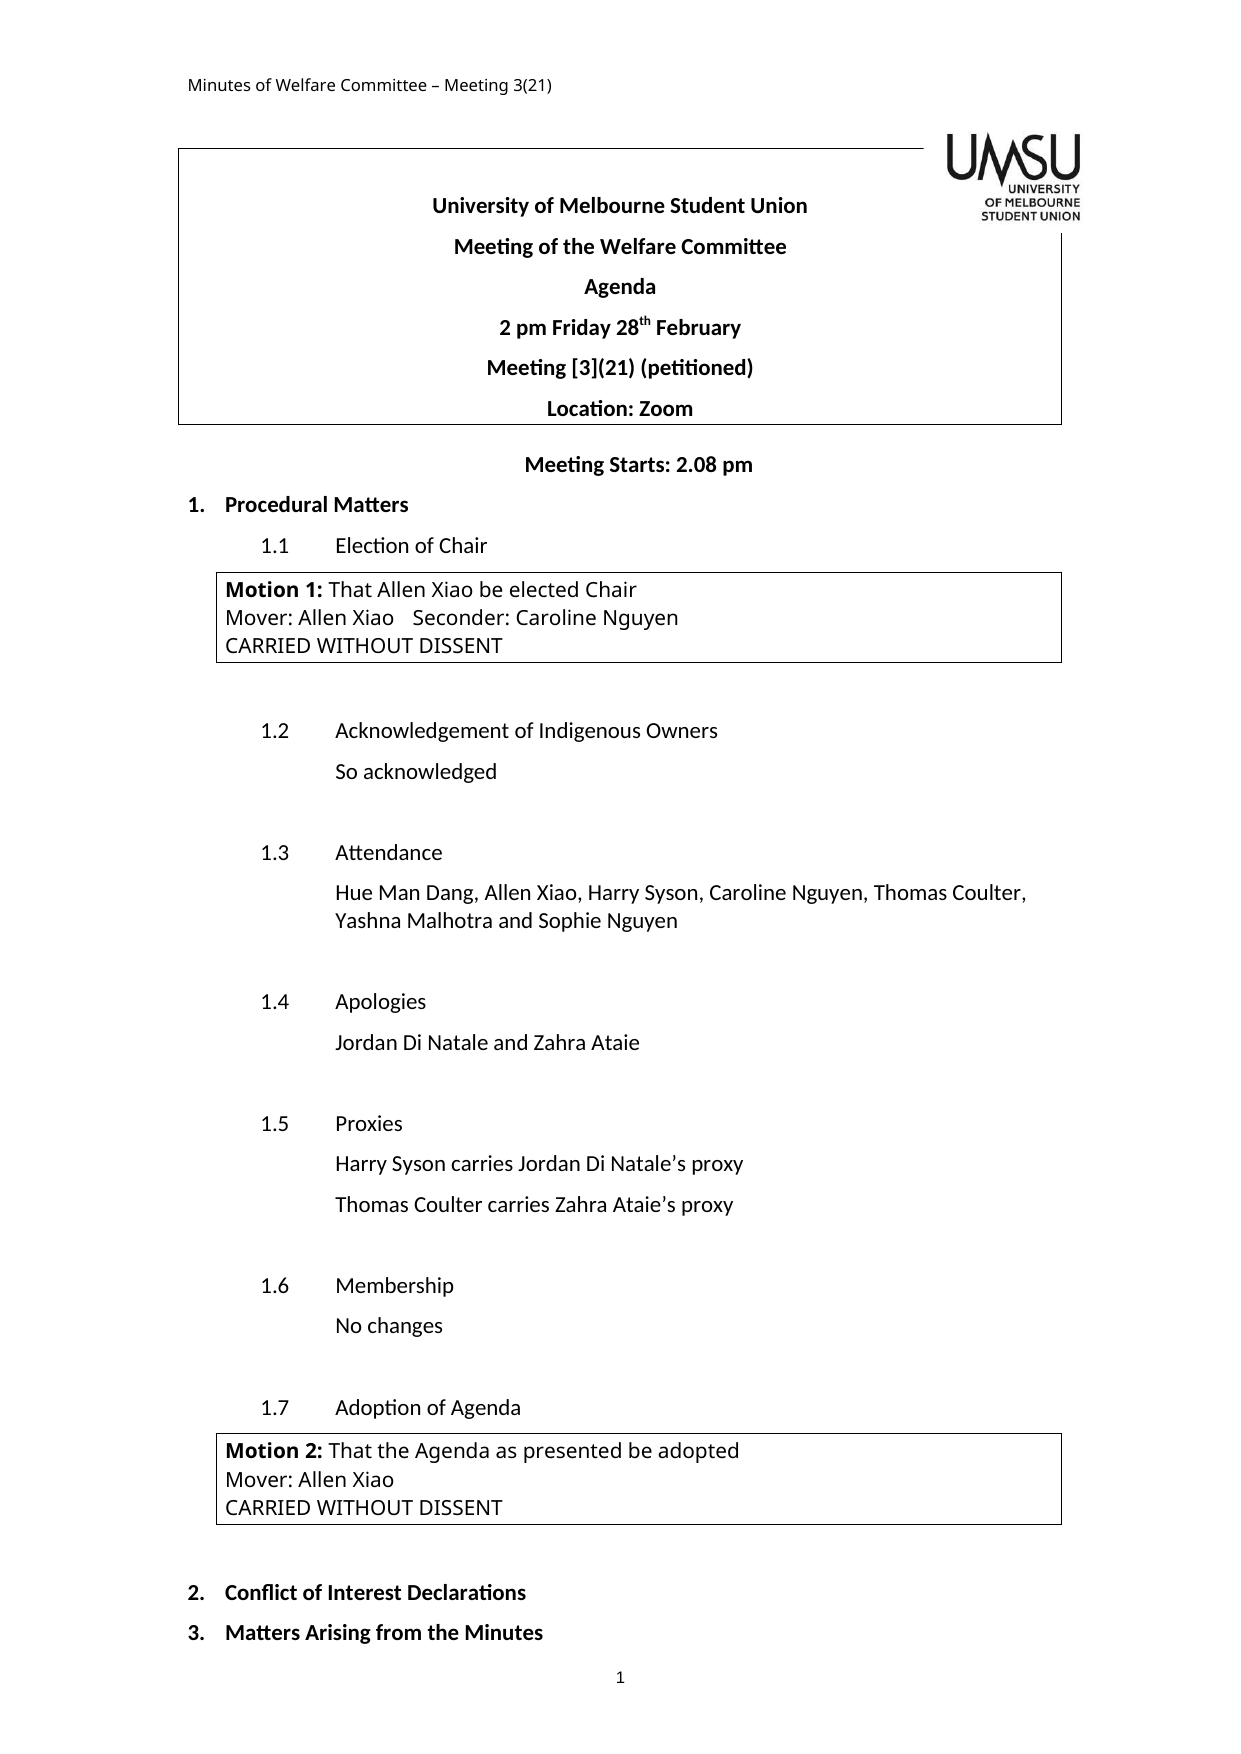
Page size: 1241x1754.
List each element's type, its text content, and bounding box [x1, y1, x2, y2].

list Conflict of Interest Declarations [187, 1578, 1053, 1606]
text No changes [335, 1312, 1053, 1339]
list Procedural Matters [187, 491, 1053, 519]
text Agenda [179, 269, 1061, 300]
text Location: Zoom [179, 391, 1061, 424]
list CARRIED WITHOUT DISSENT [217, 1490, 1061, 1524]
list Adoption of Agenda [260, 1393, 1053, 1421]
text Hue Man Dang, Allen Xiao, Harry Syson, Caroline Nguyen, Thomas Coulter, Yashna Malhotra and Sophie Nguyen [335, 878, 1053, 934]
text University of Melbourne Student Union [179, 188, 923, 219]
text Meeting [3](21) (petitioned) [179, 350, 1061, 381]
list Apologies [260, 987, 1053, 1015]
text Thomas Coulter carries Zahra Ataie’s proxy [335, 1190, 1053, 1218]
text 2 pm Friday 28th February [179, 310, 1061, 341]
list Mover: Allen Xiao [217, 1462, 1061, 1490]
text Harry Syson carries Jordan Di Natale’s proxy [335, 1149, 1053, 1177]
list Election of Chair [260, 531, 1053, 559]
list Attendance [260, 838, 1053, 866]
list Matters Arising from the Minutes [187, 1618, 1053, 1646]
list CARRIED WITHOUT DISSENT [217, 628, 1061, 662]
picture [923, 120, 1104, 233]
list Motion 1: That Allen Xiao be elected Chair [217, 573, 1061, 600]
list Acknowledgement of Indigenous Owners [260, 716, 1053, 744]
list Motion 2: That the Agenda as presented be adopted [217, 1434, 1061, 1462]
text Meeting Starts: 2.08 pm [225, 450, 1053, 478]
list Membership [260, 1271, 1053, 1299]
list Proxies [260, 1109, 1053, 1137]
text Jordan Di Natale and Zahra Ataie [335, 1028, 1053, 1056]
list Mover: Allen Xiao Seconder: Caroline Nguyen [217, 600, 1061, 628]
text Meeting of the Welfare Committee [179, 229, 1061, 260]
text So acknowledged [335, 757, 1053, 785]
